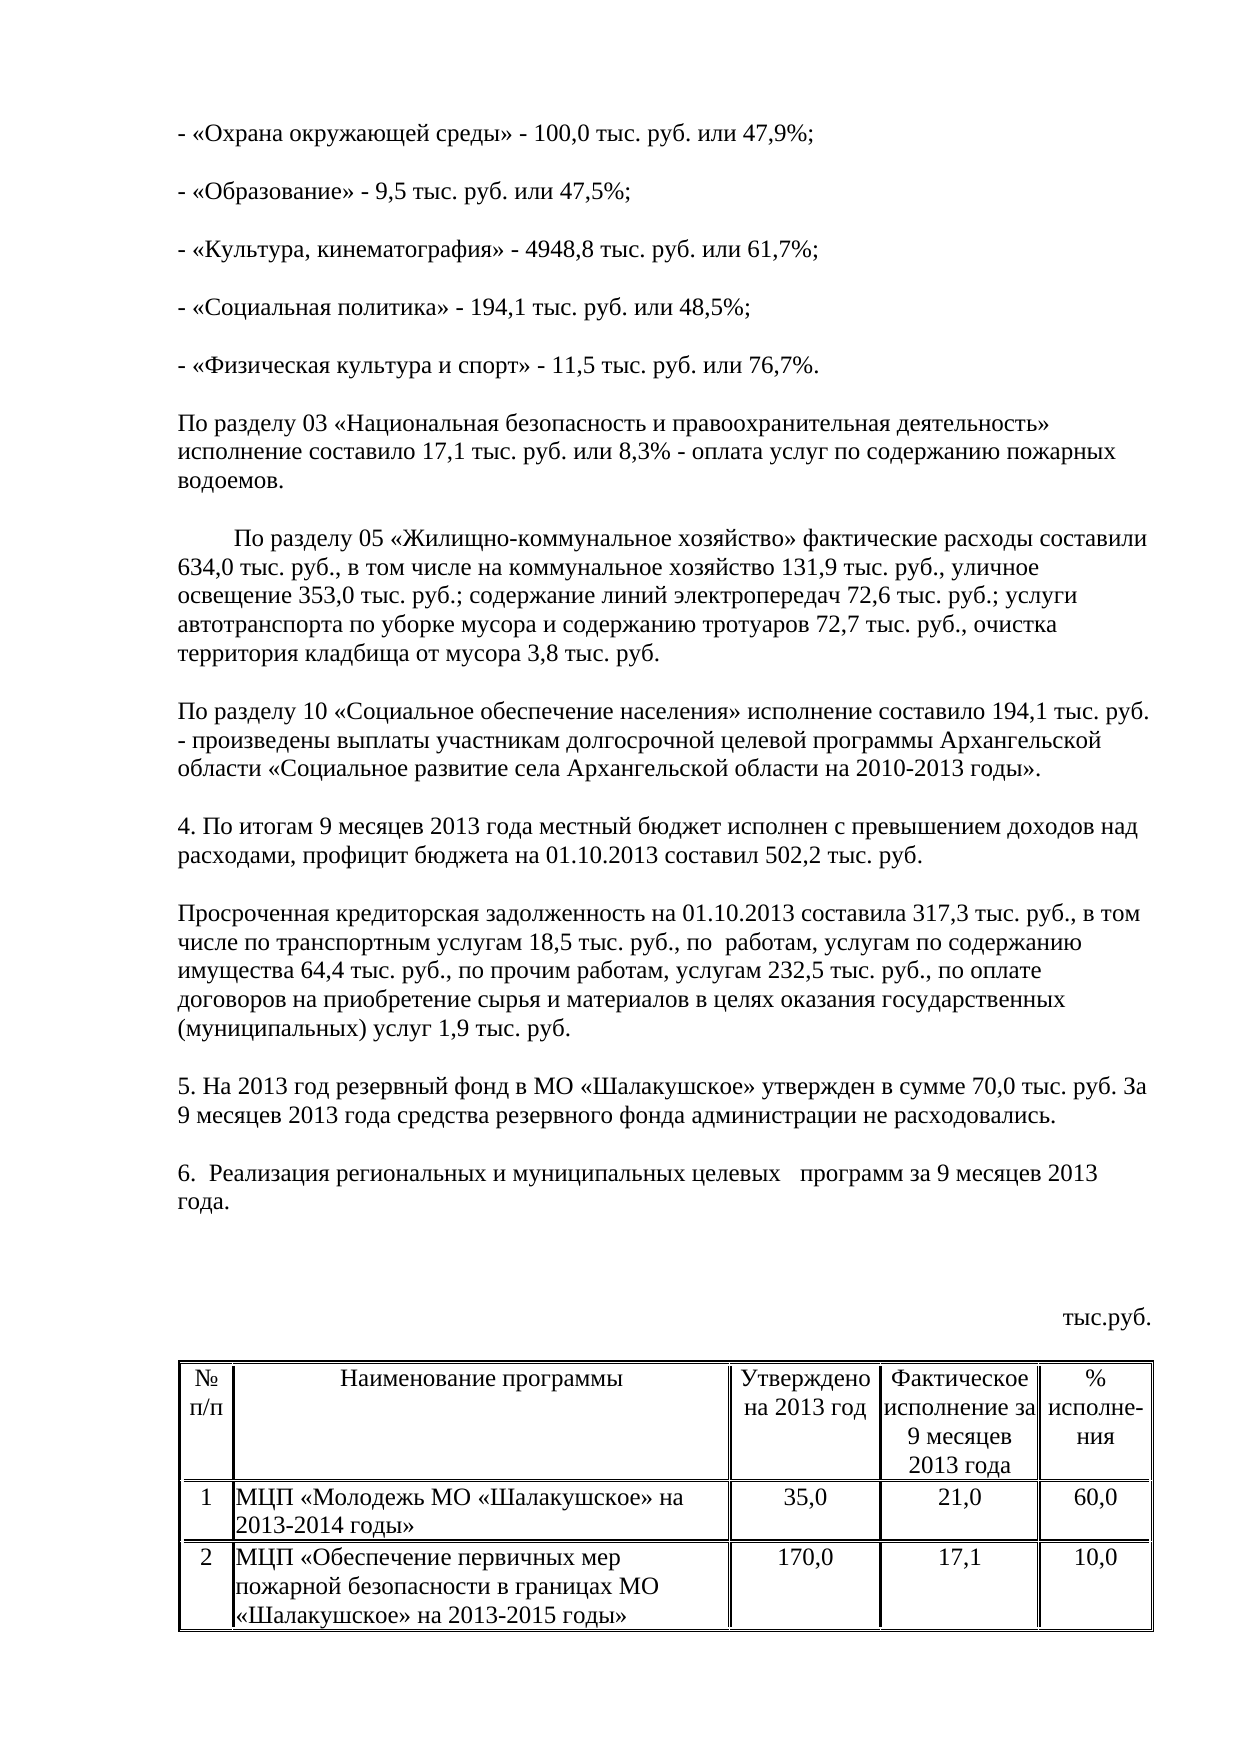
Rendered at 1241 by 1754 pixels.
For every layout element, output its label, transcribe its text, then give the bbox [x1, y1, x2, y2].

text - «Социальная политика» - 194,1 тыс. руб. или 48,5%; [177, 292, 1152, 321]
text По разделу 05 «Жилищно-коммунальное хозяйство» фактические расходы составили 634,0 тыс. руб., в том числе на коммунальное хозяйство 131,9 тыс. руб., уличное освещение 353,0 тыс. руб.; содержание линий электропередач 72,6 тыс. руб.; услуги автотранспорта по уборке мусора и содержанию тротуаров 72,7 тыс. руб., очистка территория кладбища от мусора 3,8 тыс. руб. [177, 523, 1152, 667]
table_cell МЦП «Обеспечение первичных мер пожарной безопасности в границах МО «Шалакушское» на 2013-2015 годы» [233, 1539, 730, 1629]
table_cell 2 [181, 1539, 233, 1629]
table_cell 1 [181, 1479, 232, 1539]
text Просроченная кредиторская задолженность на 01.10.2013 составила 317,3 тыс. руб., в том числе по транспортным услугам 18,5 тыс. руб., по работам, услугам по содержанию имущества 64,4 тыс. руб., по прочим работам, услугам 232,5 тыс. руб., по оплате договоров на приобретение сырья и материалов в целях оказания государственных (муниципальных) услуг 1,9 тыс. руб. [177, 898, 1152, 1042]
table_cell 17,1 [880, 1539, 1039, 1629]
text - «Физическая культура и спорт» - 11,5 тыс. руб. или 76,7%. [177, 350, 1152, 378]
table_header Наименование программы [233, 1362, 730, 1478]
text По разделу 03 «Национальная безопасность и правоохранительная деятельность» исполнение составило 17,1 тыс. руб. или 8,3% - оплата услуг по содержанию пожарных водоемов. [177, 408, 1152, 494]
table_header % исполне-ния [1039, 1364, 1151, 1478]
text тыс.руб. [177, 1302, 1152, 1331]
table_cell 21,0 [882, 1482, 1037, 1539]
text 5. На 2013 год резервный фонд в МО «Шалакушское» утвержден в сумме 70,0 тыс. руб. За 9 месяцев 2013 года средства резервного фонда администрации не расходовались. [177, 1071, 1152, 1128]
text 4. По итогам 9 месяцев 2013 года местный бюджет исполнен с превышением доходов над расходами, профицит бюджета на 01.10.2013 составил 502,2 тыс. руб. [177, 811, 1152, 869]
text - «Образование» - 9,5 тыс. руб. или 47,5%; [177, 176, 1152, 205]
table_header Фактическое исполнение за 9 месяцев 2013 года [880, 1362, 1039, 1478]
text 6. Реализация региональных и муниципальных целевых программ за 9 месяцев 2013 года. [177, 1158, 1152, 1215]
table_cell 60,0 [1041, 1479, 1151, 1539]
table_header Утверждено на 2013 год [730, 1364, 880, 1478]
text - «Охрана окружающей среды» - 100,0 тыс. руб. или 47,9%; [177, 118, 1152, 147]
table_header № п/п [181, 1362, 233, 1478]
text - «Культура, кинематография» - 4948,8 тыс. руб. или 61,7%; [177, 234, 1152, 263]
table_cell 10,0 [1039, 1539, 1151, 1629]
table_cell 35,0 [732, 1482, 879, 1539]
table_cell МЦП «Молодежь МО «Шалакушское» на 2013-2014 годы» [235, 1482, 728, 1539]
text По разделу 10 «Социальное обеспечение населения» исполнение составило 194,1 тыс. руб. - произведены выплаты участникам долгосрочной целевой программы Архангельской области «Социальное развитие села Архангельской области на 2010-2013 годы». [177, 696, 1152, 782]
table_cell 170,0 [730, 1543, 880, 1629]
